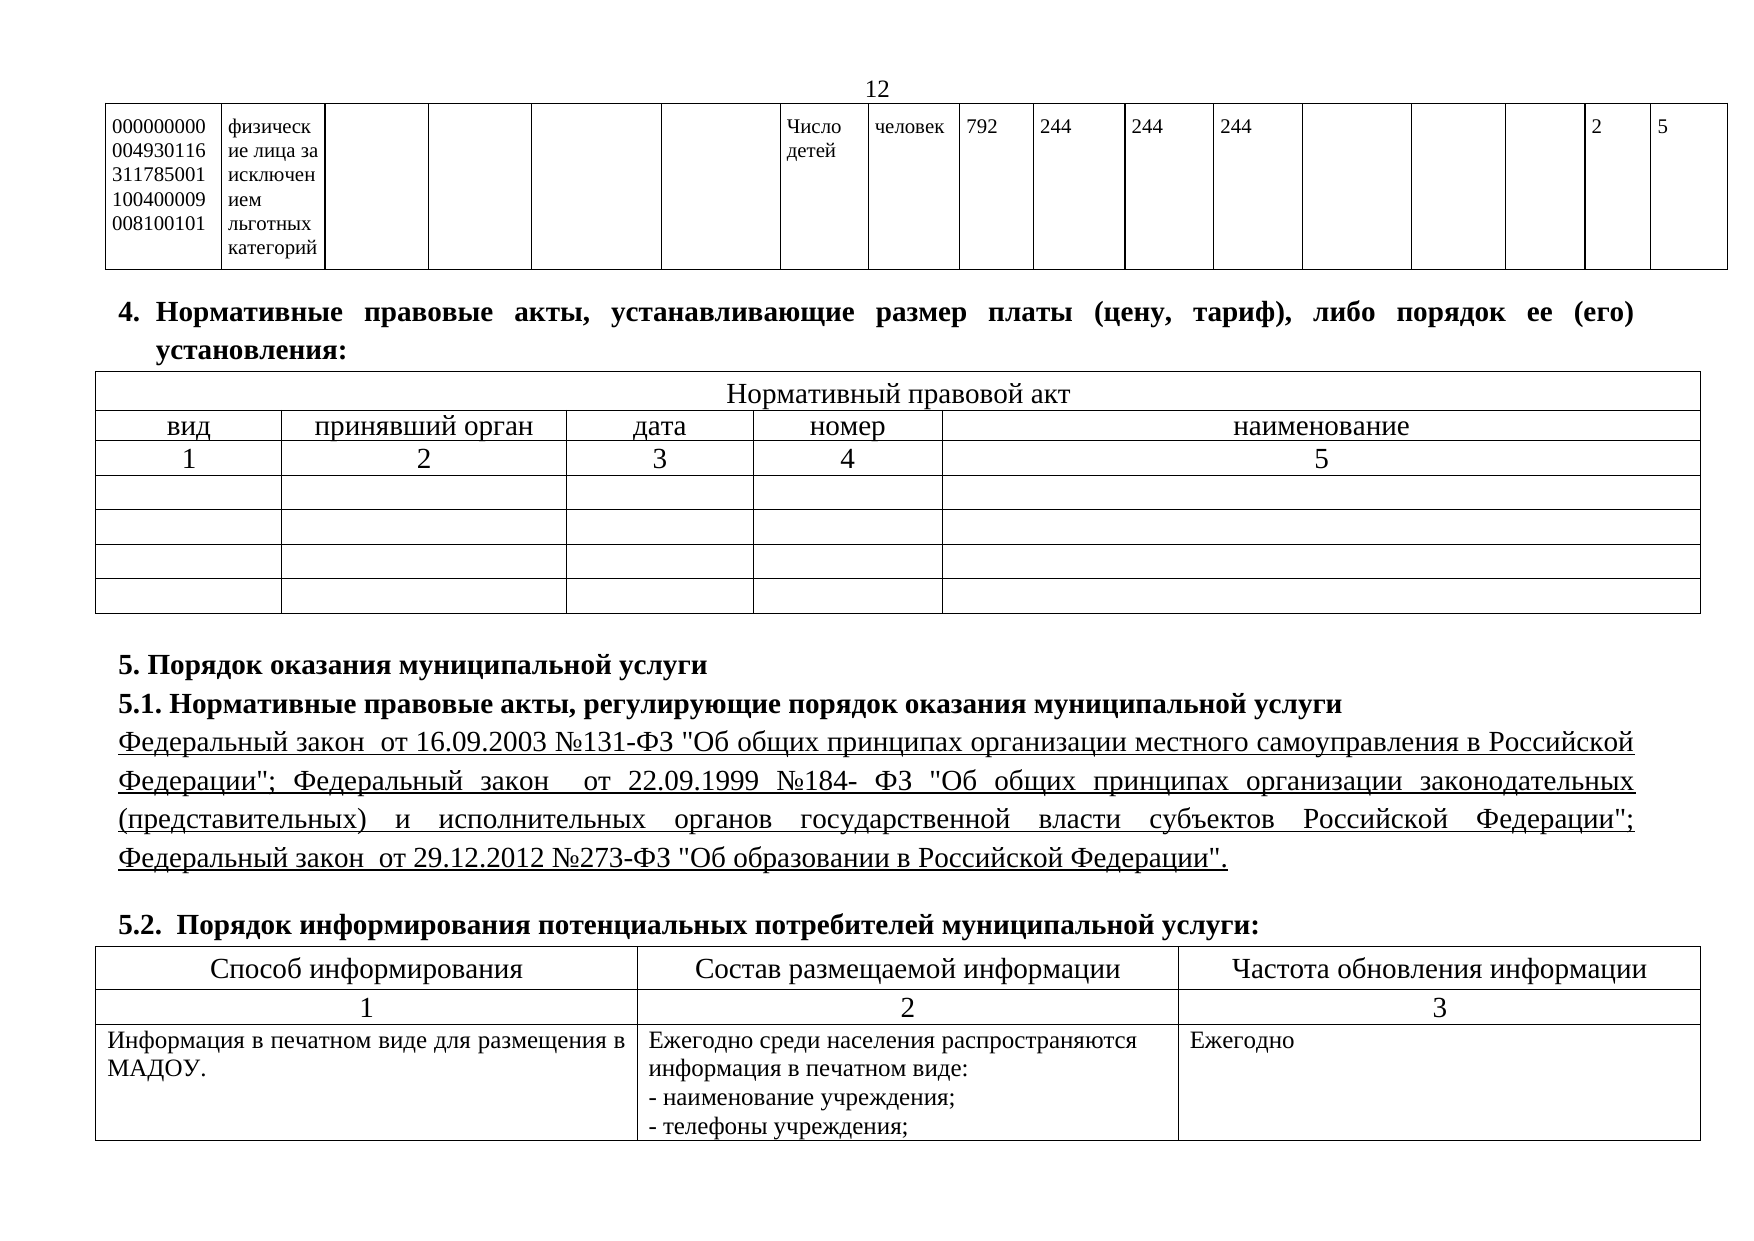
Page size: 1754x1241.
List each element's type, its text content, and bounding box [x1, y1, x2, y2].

table_cell [754, 510, 942, 544]
table_cell [429, 104, 531, 269]
table_cell 000000000004930116311785001100400009008100101 [106, 104, 221, 269]
table_cell [943, 545, 1700, 578]
table_cell 792 [960, 104, 1033, 269]
table_cell 2 [638, 990, 1178, 1024]
table_cell 244 [1034, 104, 1124, 269]
table_cell 244 [1214, 104, 1302, 269]
table_header Нормативный правовой акт [96, 372, 1700, 410]
table_cell Число детей [781, 104, 868, 269]
table_cell 4 [754, 441, 942, 474]
text Федеральный закон от 16.09.2003 №131-ФЗ "Об общих принципах организации местного самоуправления в Российской Федерации"; Федеральный закон от 22.09.1999 №184- ФЗ "Об общих принципах организации законодательных (представительных) и исполнительных органов государственной власти субъектов Российской Федерации"; Федеральный закон от 29.12.2012 №273-ФЗ "Об образовании в Российской Федерации". [118, 794, 1636, 874]
table_cell принявший орган [282, 411, 566, 440]
table_cell 244 [1126, 104, 1213, 269]
table_cell [1303, 104, 1411, 269]
table_cell [943, 476, 1700, 509]
table_header Способ информирования [96, 947, 637, 989]
table_cell [1506, 104, 1584, 269]
table_cell [943, 579, 1700, 613]
table_header Состав размещаемой информации [638, 947, 1178, 989]
table_cell 1 [96, 990, 637, 1024]
table_cell дата [567, 411, 753, 440]
table_cell [282, 545, 566, 578]
table_cell 3 [567, 441, 753, 474]
table_cell человек [869, 104, 959, 269]
table_cell [567, 545, 753, 578]
table_cell 3 [1179, 990, 1700, 1024]
table_cell [1412, 104, 1505, 269]
table_header Частота обновления информации [1179, 947, 1700, 989]
table_cell 2 [1586, 104, 1650, 269]
text Федеральный закон от 16.09.2003 №131-ФЗ "Об общих принципах организации местного самоуправления в Российской Федерации"; Федеральный закон от 22.09.1999 №184- ФЗ "Об общих принципах организации законодательных (представительных) и исполнительных органов государственной власти субъектов Российской Федерации"; Федеральный закон от 29.12.2012 №273-ФЗ "Об образовании в Российской Федерации". [118, 724, 1636, 792]
table_cell [567, 579, 753, 613]
table_cell [754, 579, 942, 613]
table_cell вид [96, 411, 281, 440]
table_cell [326, 104, 428, 269]
table_cell [282, 579, 566, 613]
text 5.2. Порядок информирования потенциальных потребителей муниципальной услуги: [118, 907, 1636, 941]
table_cell [532, 104, 661, 269]
table_cell [96, 579, 281, 613]
table_cell [96, 545, 281, 578]
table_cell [96, 1025, 637, 1140]
text 5.1. Нормативные правовые акты, регулирующие порядок оказания муниципальной услуги [118, 686, 1636, 719]
table_cell [567, 476, 753, 509]
table_cell [282, 476, 566, 509]
table_cell [282, 510, 566, 544]
table_cell Ежегодно [1179, 1025, 1700, 1140]
table_cell [567, 510, 753, 544]
table_cell [754, 476, 942, 509]
table_cell 5 [1651, 104, 1727, 269]
table_cell [754, 545, 942, 578]
table_cell [662, 104, 780, 269]
table_cell [96, 476, 281, 509]
table_cell [943, 510, 1700, 544]
table_cell 1 [96, 441, 281, 474]
table_cell наименование [943, 411, 1700, 440]
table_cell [638, 1025, 1178, 1140]
table_cell [96, 510, 281, 544]
list Нормативные правовые акты, устанавливающие размер платы (цену, тариф), либо порядок ее (его) установления: [118, 294, 1636, 366]
table_cell физические лица за исключением льготных категорий [222, 104, 324, 269]
table_cell номер [754, 411, 942, 440]
text 5. Порядок оказания муниципальной услуги [118, 647, 1636, 681]
table_cell 5 [943, 441, 1700, 474]
table_cell 2 [282, 441, 566, 474]
